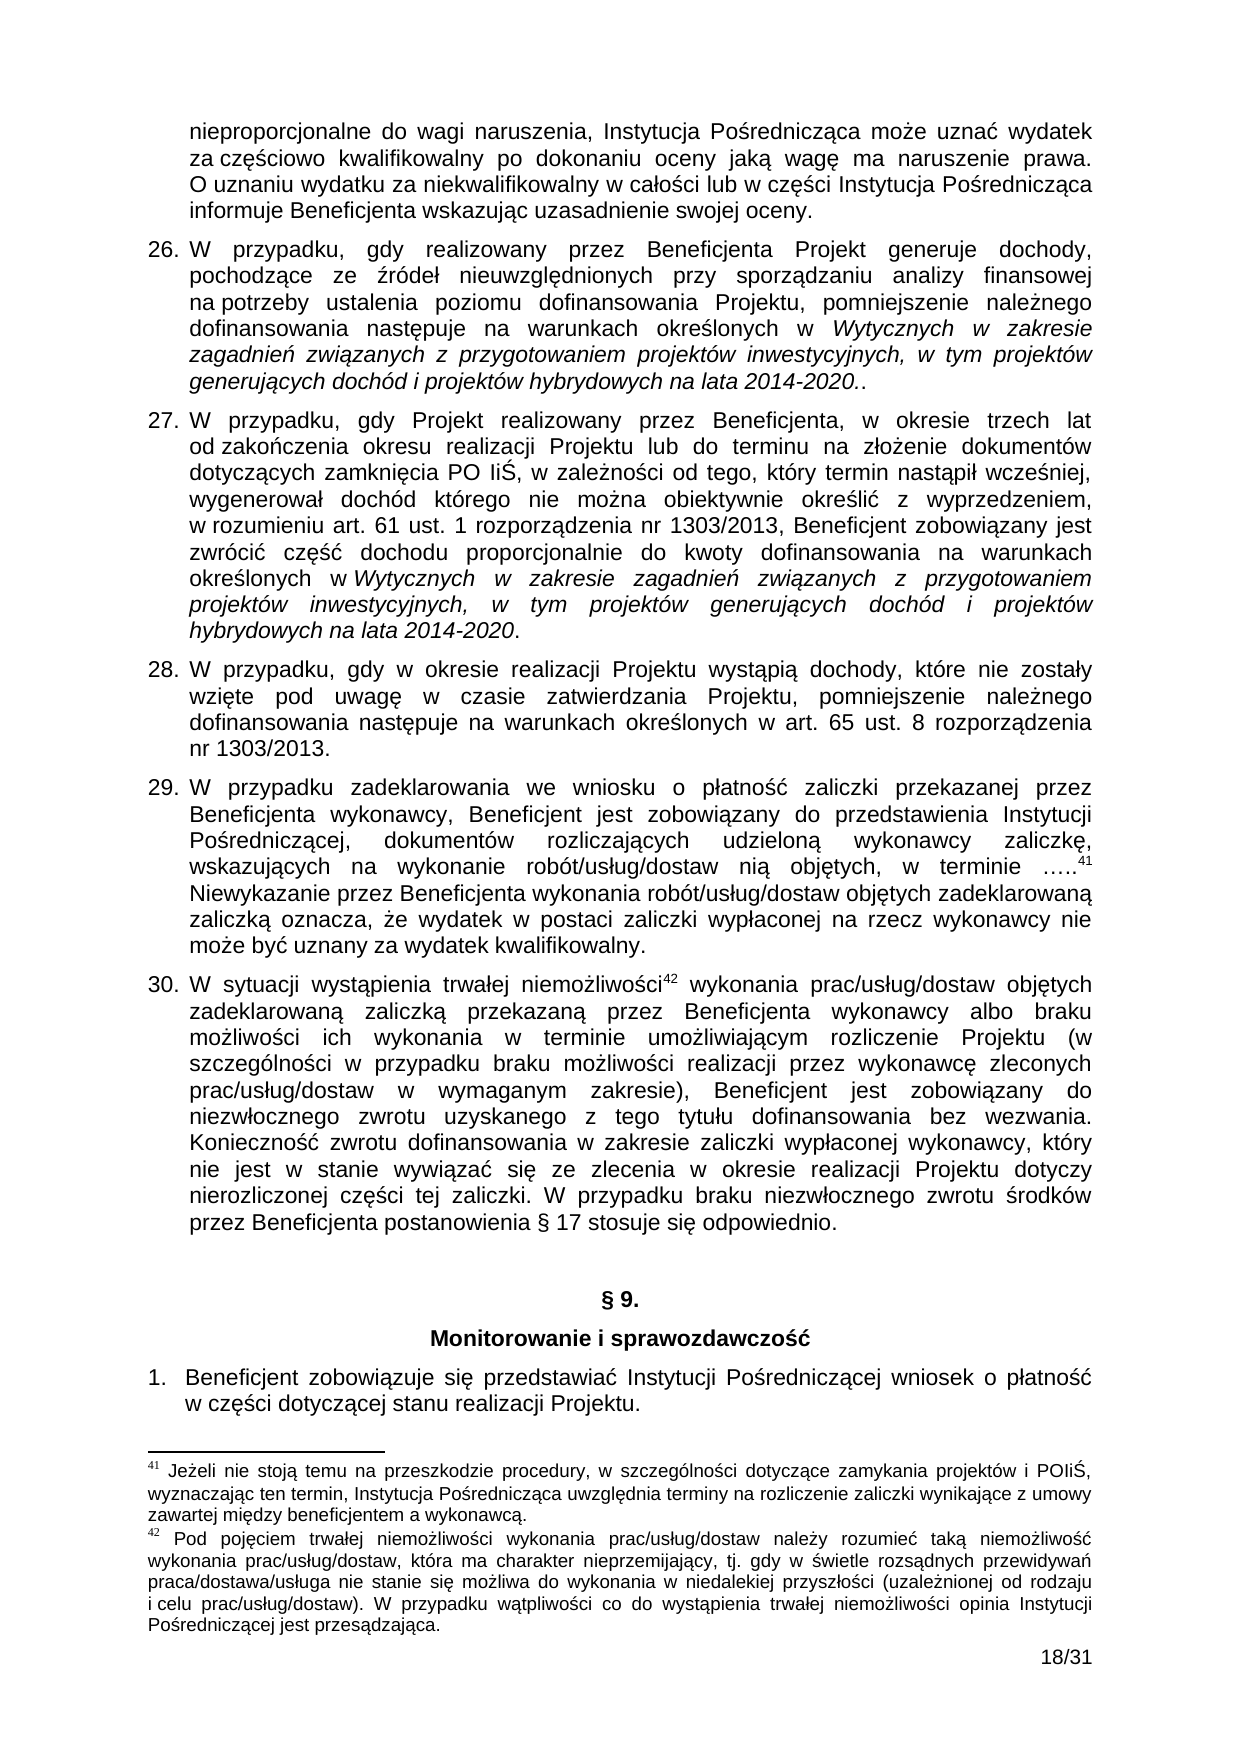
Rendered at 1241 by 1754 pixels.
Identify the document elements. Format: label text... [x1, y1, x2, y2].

text § 9. [148, 1286, 1092, 1312]
list W przypadku zadeklarowania we wniosku o płatność zaliczki przekazanej przez Beneficjenta wykonawcy, Beneficjent jest zobowiązany do przedstawienia Instytucji Pośredniczącej, dokumentów rozliczających udzieloną wykonawcy zaliczkę, wskazujących na wykonanie robót/usług/dostaw nią objętych, w terminie ….. Niewykazanie przez Beneficjenta wykonania robót/usług/dostaw objętych zadeklarowaną zaliczką oznacza, że wydatek w postaci zaliczki wypłaconej na rzecz wykonawcy nie może być uznany za wydatek kwalifikowalny. [148, 774, 1092, 959]
list W przypadku, gdy Projekt realizowany przez Beneficjenta, w okresie trzech lat od zakończenia okresu realizacji Projektu lub do terminu na złożenie dokumentów dotyczących zamknięcia PO IiŚ, w zależności od tego, który termin nastąpił wcześniej, wygenerował dochód którego nie można obiektywnie określić z wyprzedzeniem, w rozumieniu art. 61 ust. 1 rozporządzenia nr 1303/2013, Beneficjent zobowiązany jest zwrócić część dochodu proporcjonalnie do kwoty dofinansowania na warunkach określonych w Wytycznych w zakresie zagadnień związanych z przygotowaniem projektów inwestycyjnych, w tym projektów generujących dochód i projektów hybrydowych na lata 2014-2020. [148, 407, 1092, 644]
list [148, 118, 1092, 223]
list Beneficjent zobowiązuje się przedstawiać Instytucji Pośredniczącej wniosek o płatność w części dotyczącej stanu realizacji Projektu. [148, 1364, 1092, 1417]
list W przypadku, gdy w okresie realizacji Projektu wystąpią dochody, które nie zostały wzięte pod uwagę w czasie zatwierdzania Projektu, pomniejszenie należnego dofinansowania następuje na warunkach określonych w art. 65 ust. 8 rozporządzenia nr 1303/2013. [148, 656, 1092, 762]
list W sytuacji wystąpienia trwałej niemożliwości wykonania prac/usług/dostaw objętych zadeklarowaną zaliczką przekazaną przez Beneficjenta wykonawcy albo braku możliwości ich wykonania w terminie umożliwiającym rozliczenie Projektu (w szczególności w przypadku braku możliwości realizacji przez wykonawcę zleconych prac/usług/dostaw w wymaganym zakresie), Beneficjent jest zobowiązany do niezwłocznego zwrotu uzyskanego z tego tytułu dofinansowania bez wezwania. Konieczność zwrotu dofinansowania w zakresie zaliczki wypłaconej wykonawcy, który nie jest w stanie wywiązać się ze zlecenia w okresie realizacji Projektu dotyczy nierozliczonej części tej zaliczki. W przypadku braku niezwłocznego zwrotu środków przez Beneficjenta postanowienia § 17 stosuje się odpowiednio. [148, 971, 1092, 1235]
list W przypadku, gdy realizowany przez Beneficjenta Projekt generuje dochody, pochodzące ze źródeł nieuwzględnionych przy sporządzaniu analizy finansowej na potrzeby ustalenia poziomu dofinansowania Projektu, pomniejszenie należnego dofinansowania następuje na warunkach określonych w Wytycznych w zakresie zagadnień związanych z przygotowaniem projektów inwestycyjnych, w tym projektów generujących dochód i projektów hybrydowych na lata 2014-2020.. [148, 236, 1092, 394]
text Monitorowanie i sprawozdawczość [148, 1325, 1092, 1351]
